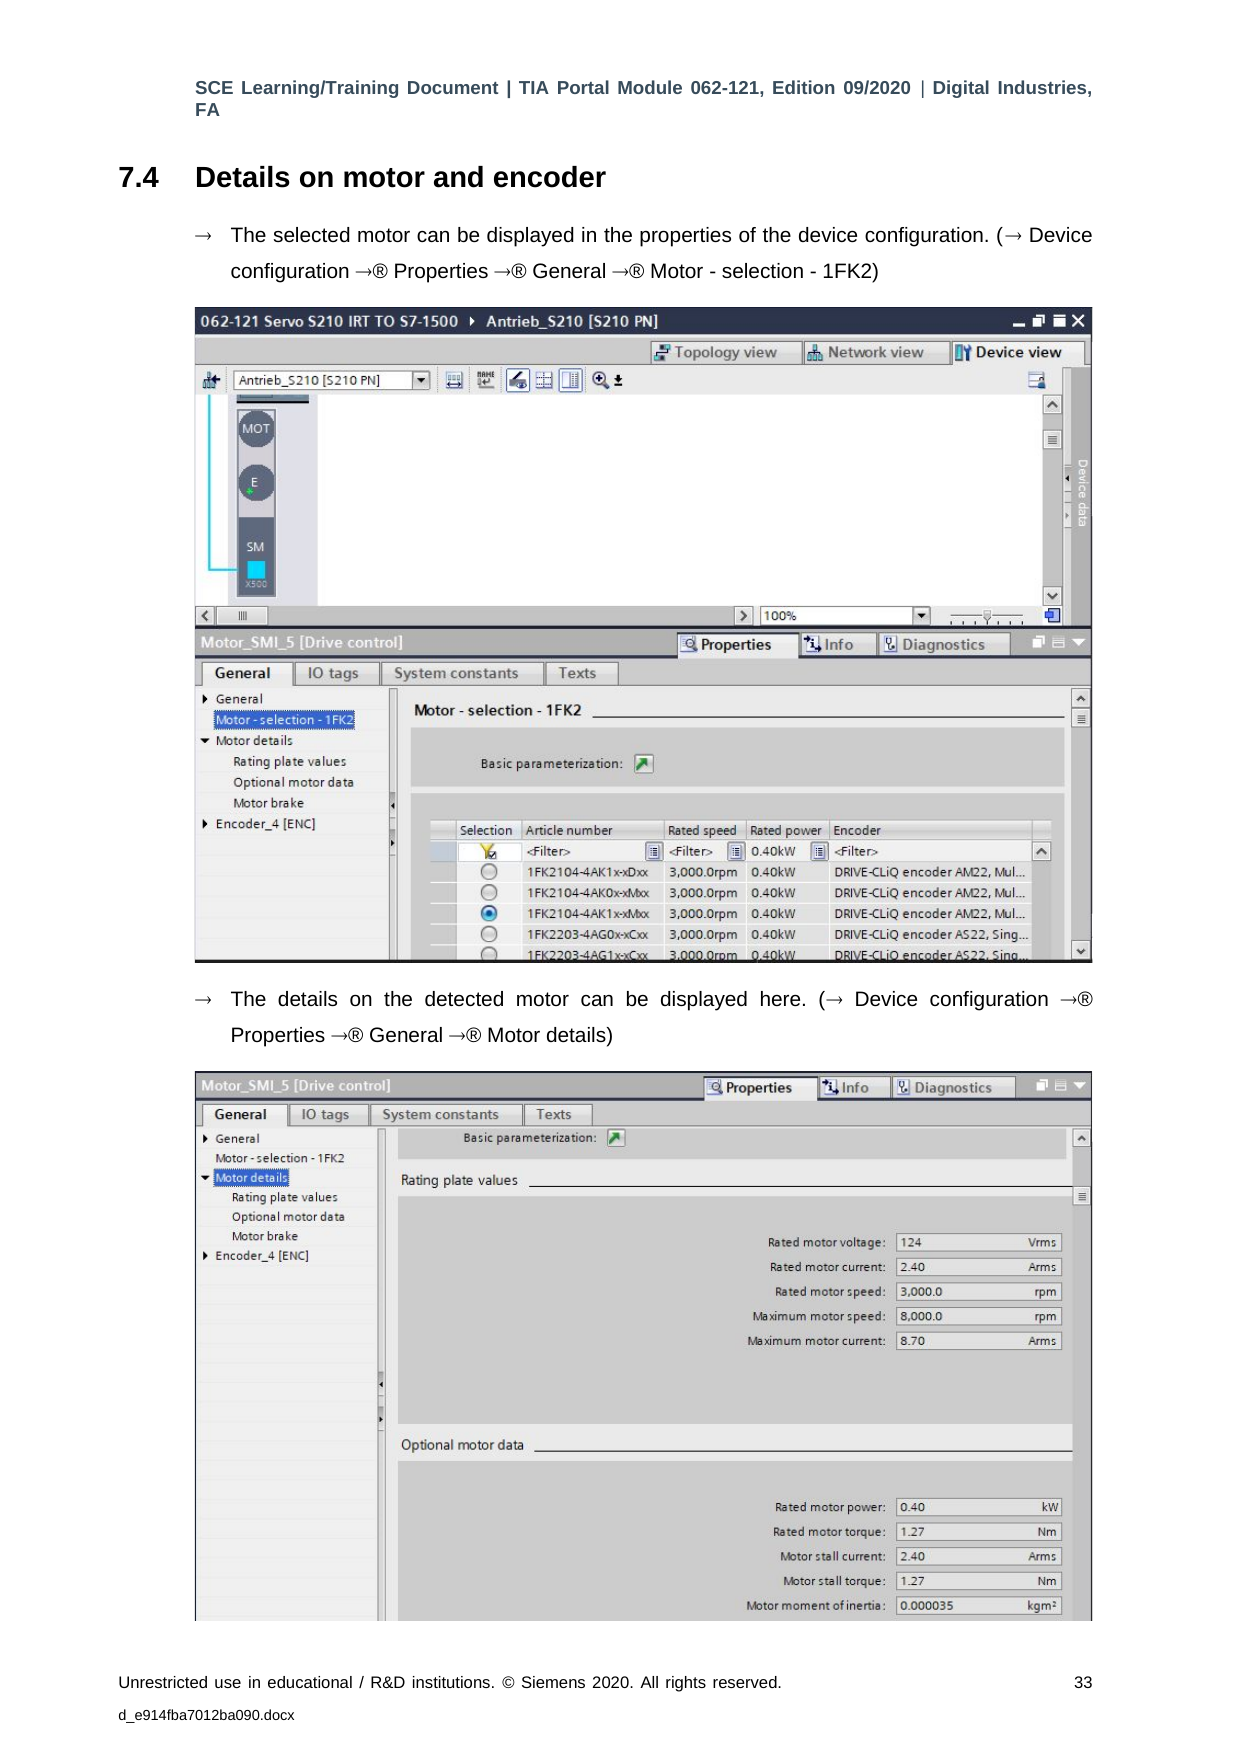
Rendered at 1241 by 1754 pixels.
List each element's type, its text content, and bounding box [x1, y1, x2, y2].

subtitle Details on motor and encoder [118, 160, 1092, 194]
text The details on the detected motor can be displayed here. ( Device configuration ® Properties ® General ® Motor details) [195, 987, 1092, 1047]
text The selected motor can be displayed in the properties of the device configuration. ( Device configuration ® Properties ® General ® Motor - selection - 1FK2) [195, 223, 1092, 283]
picture [194, 307, 1093, 963]
picture [194, 1071, 1093, 1621]
